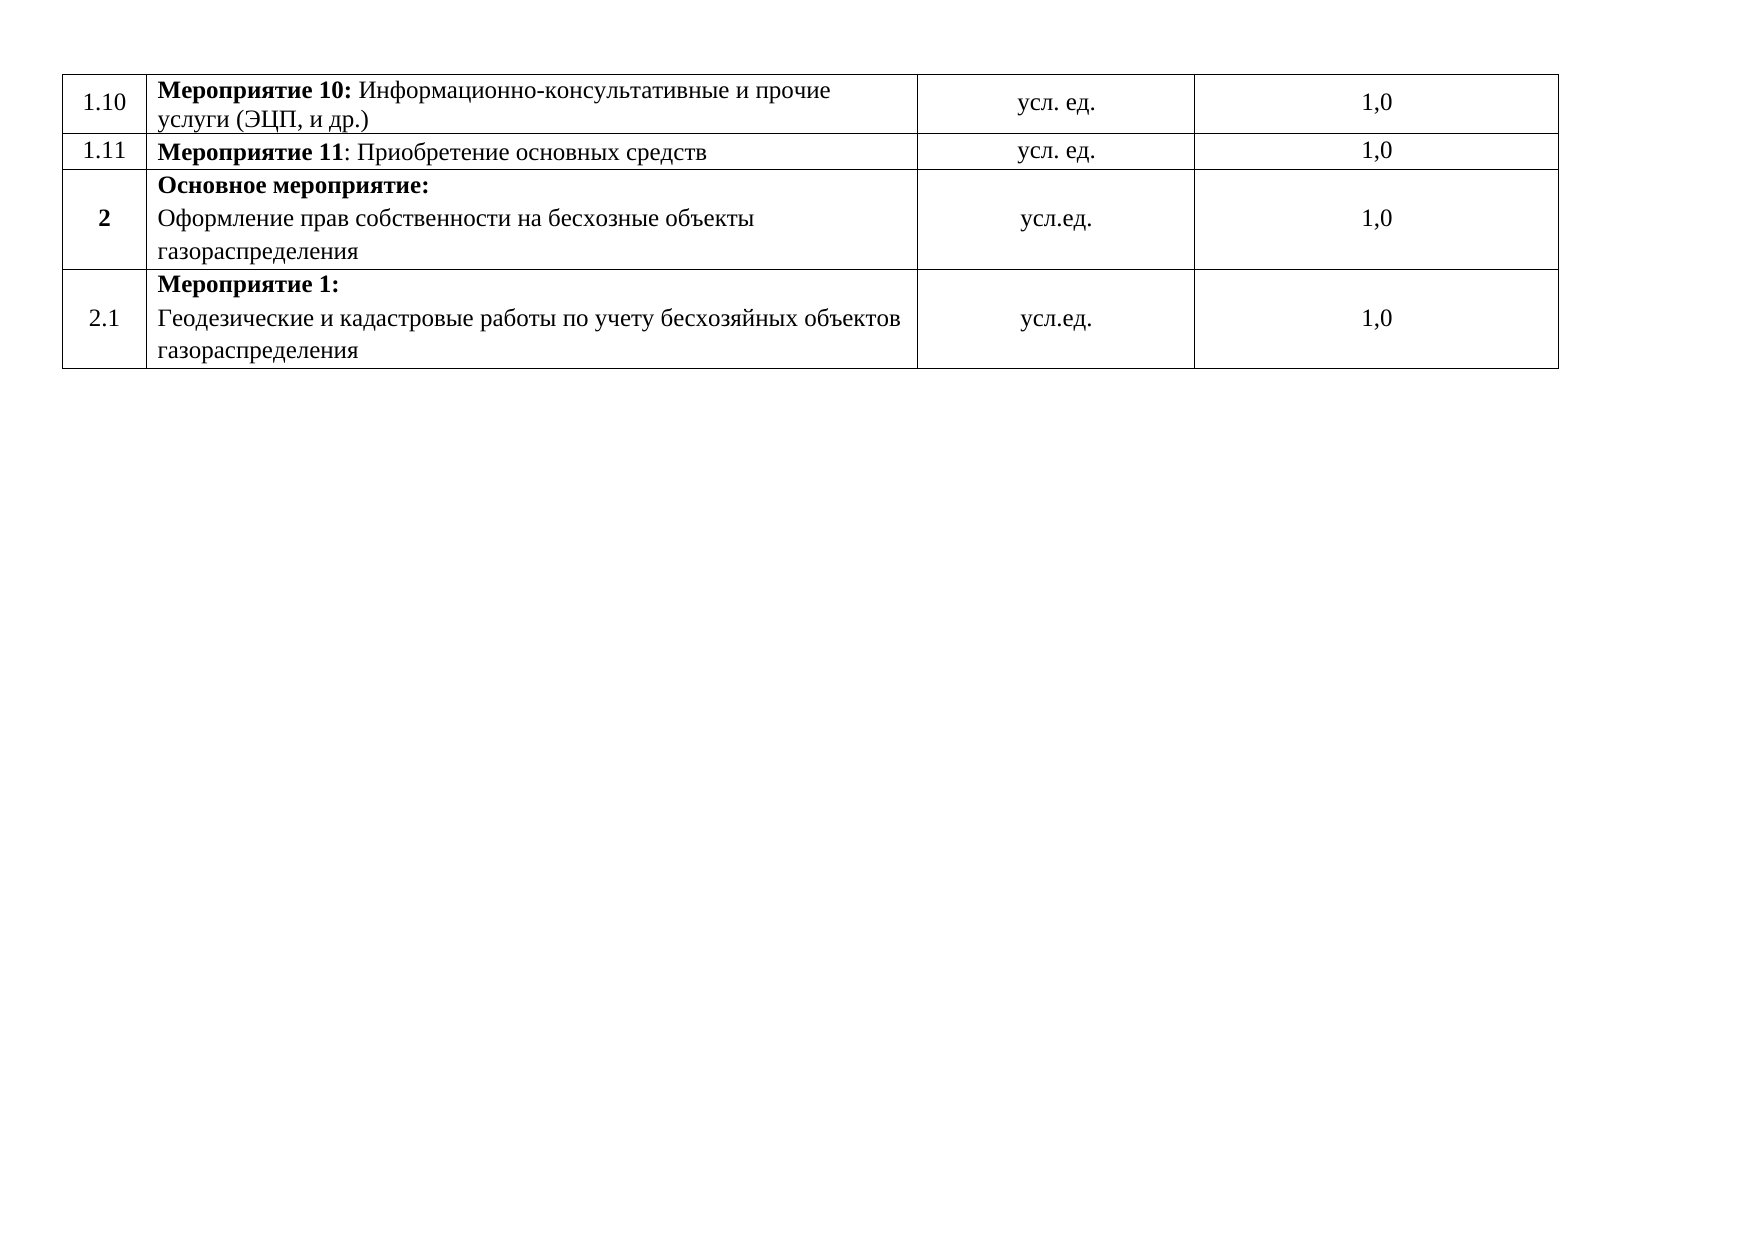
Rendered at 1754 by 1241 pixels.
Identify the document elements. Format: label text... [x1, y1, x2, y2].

table_cell Мероприятие 10: Информационно-консультативные и прочие услуги (ЭЦП, и др.) [369, 75, 917, 132]
table_cell 1,0 [1195, 134, 1558, 169]
table_cell 2 [63, 170, 146, 268]
table_cell усл. ед. [918, 134, 1194, 169]
table_cell 1,0 [1195, 75, 1558, 132]
table_cell 1.11 [63, 134, 146, 169]
table_cell 1,0 [1195, 170, 1558, 268]
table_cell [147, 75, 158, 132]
table_cell Основное мероприятие: Оформление прав собственности на бесхозные объекты газораспределения [147, 170, 917, 268]
table_cell Мероприятие 1: Геодезические и кадастровые работы по учету бесхозяйных объектов газораспределения [147, 270, 917, 368]
table_cell усл. ед. [918, 75, 1194, 132]
table_cell 1,0 [1195, 270, 1558, 368]
table_cell усл.ед. [918, 270, 1194, 368]
table_cell усл.ед. [918, 170, 1194, 268]
table_cell 1.10 [63, 75, 146, 132]
table_cell Мероприятие 11: Приобретение основных средств [147, 134, 917, 169]
table_cell 2.1 [63, 270, 146, 368]
